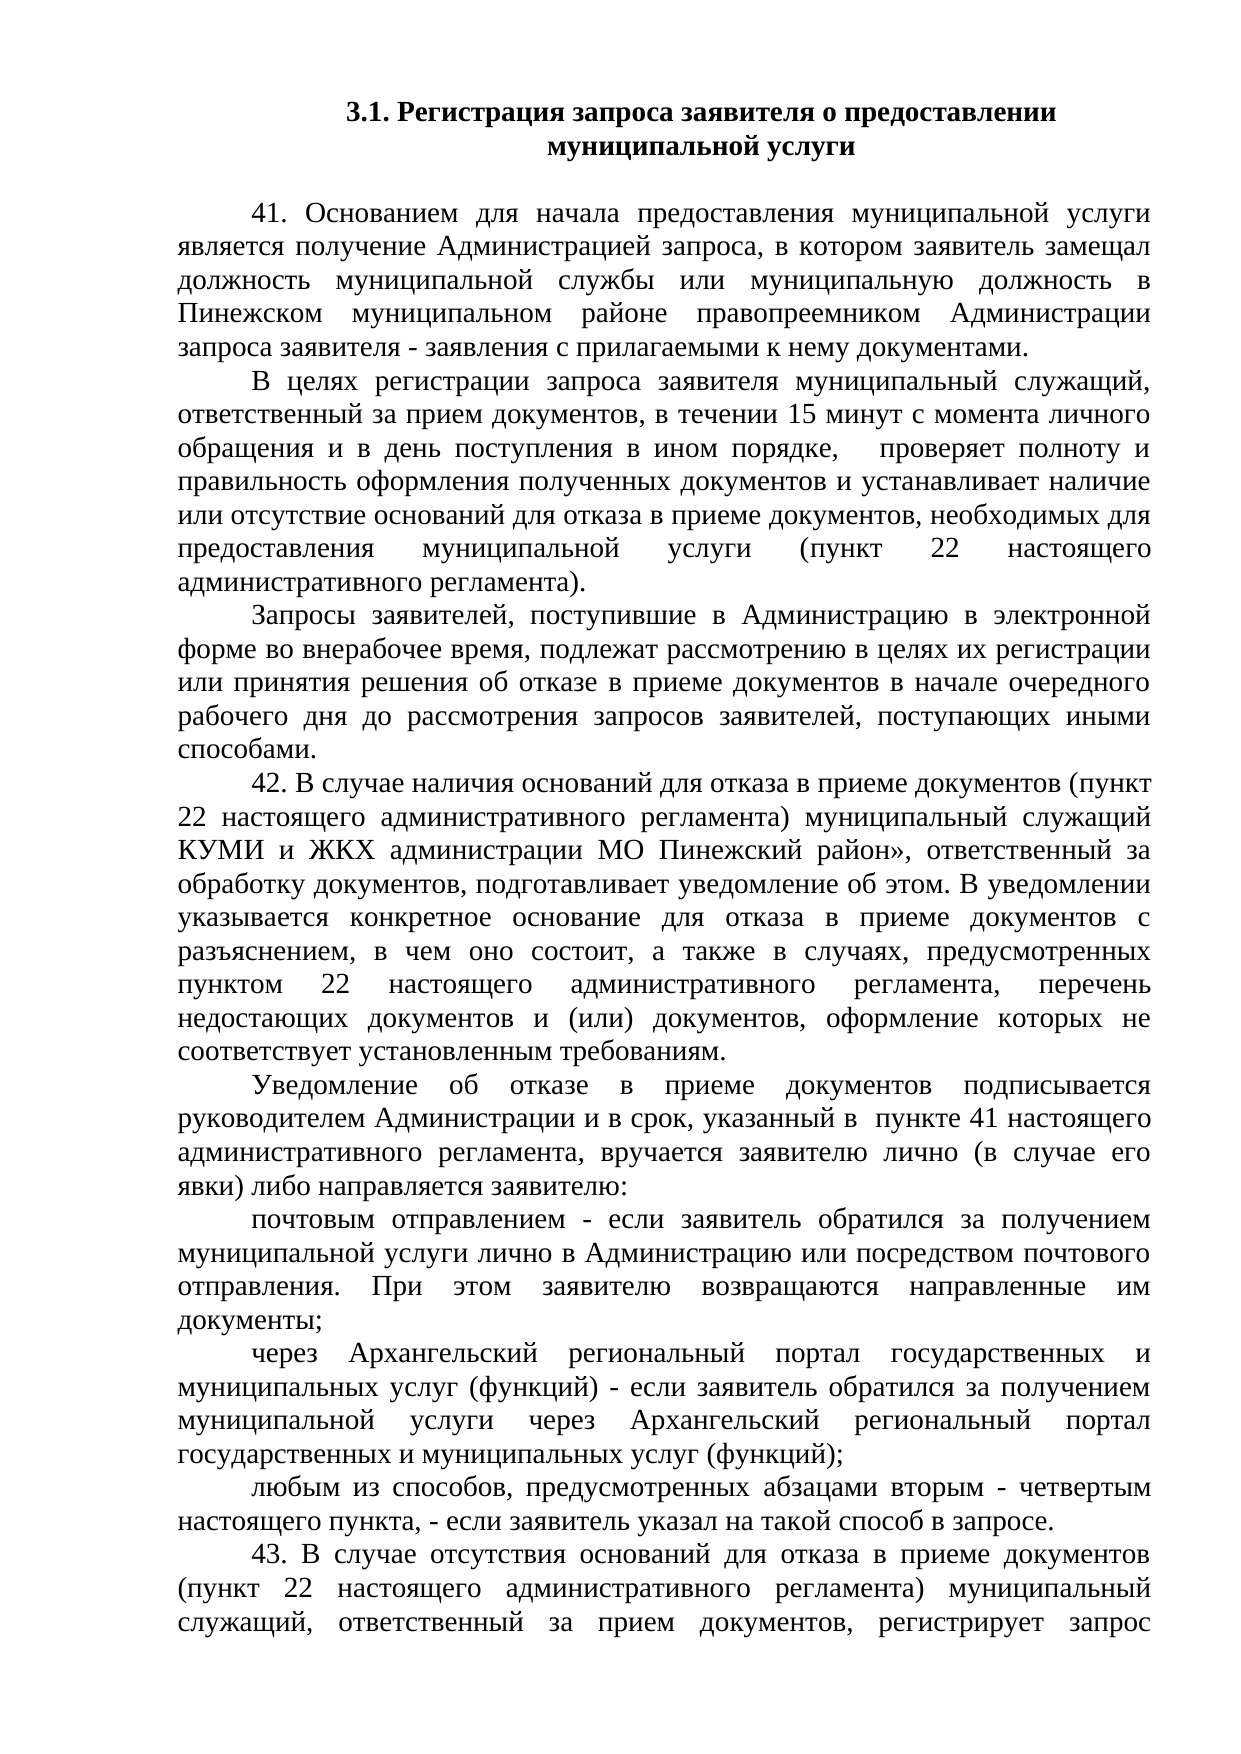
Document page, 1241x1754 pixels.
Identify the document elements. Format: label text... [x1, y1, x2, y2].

text почтовым отправлением - если заявитель обратился за получением муниципальной услуги лично в Администрацию или посредством почтового отправления. При этом заявителю возвращаются направленные им документы; [177, 1201, 1152, 1335]
text через Архангельский региональный портал государственных и муниципальных услуг (функций) - если заявитель обратился за получением муниципальной услуги через Архангельский региональный портал государственных и муниципальных услуг (функций); [177, 1335, 1152, 1469]
text Запросы заявителей, поступившие в Администрацию в электронной форме во внерабочее время, подлежат рассмотрению в целях их регистрации или принятия решения об отказе в приеме документов в начале очередного рабочего дня до рассмотрения запросов заявителей, поступающих иными способами. [177, 597, 1152, 765]
text любым из способов, предусмотренных абзацами вторым - четвертым настоящего пункта, - если заявитель указал на такой способ в запросе. [177, 1469, 1152, 1537]
text 42. В случае наличия оснований для отказа в приеме документов (пункт 22 настоящего административного регламента) муниципальный служащий КУМИ и ЖКХ администрации МО Пинежский район», ответственный за обработку документов, подготавливает уведомление об этом. В уведомлении указывается конкретное основание для отказа в приеме документов с разъяснением, в чем оно состоит, а также в случаях, предусмотренных пунктом 22 настоящего административного регламента, перечень недостающих документов и (или) документов, оформление которых не соответствует установленным требованиям. [177, 765, 1152, 1067]
title муниципальной услуги [177, 128, 1152, 161]
text Уведомление об отказе в приеме документов подписывается руководителем Администрации и в срок, указанный в пункте 41 настоящего административного регламента, вручается заявителю лично (в случае его явки) либо направляется заявителю: [177, 1067, 1152, 1201]
text 41. Основанием для начала предоставления муниципальной услуги является получение Администрацией запроса, в котором заявитель замещал должность муниципальной службы или муниципальную должность в Пинежском муниципальном районе правопреемником Администрации запроса заявителя - заявления с прилагаемыми к нему документами. [177, 195, 1152, 363]
text В целях регистрации запроса заявителя муниципальный служащий, ответственный за прием документов, в течении 15 минут с момента личного обращения и в день поступления в ином порядке, проверяет полноту и правильность оформления полученных документов и устанавливает наличие или отсутствие оснований для отказа в приеме документов, необходимых для предоставления муниципальной услуги (пункт 22 настоящего административного регламента). [177, 363, 1152, 597]
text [177, 1537, 1152, 1637]
title 3.1. Регистрация запроса заявителя о предоставлении [177, 94, 1152, 128]
